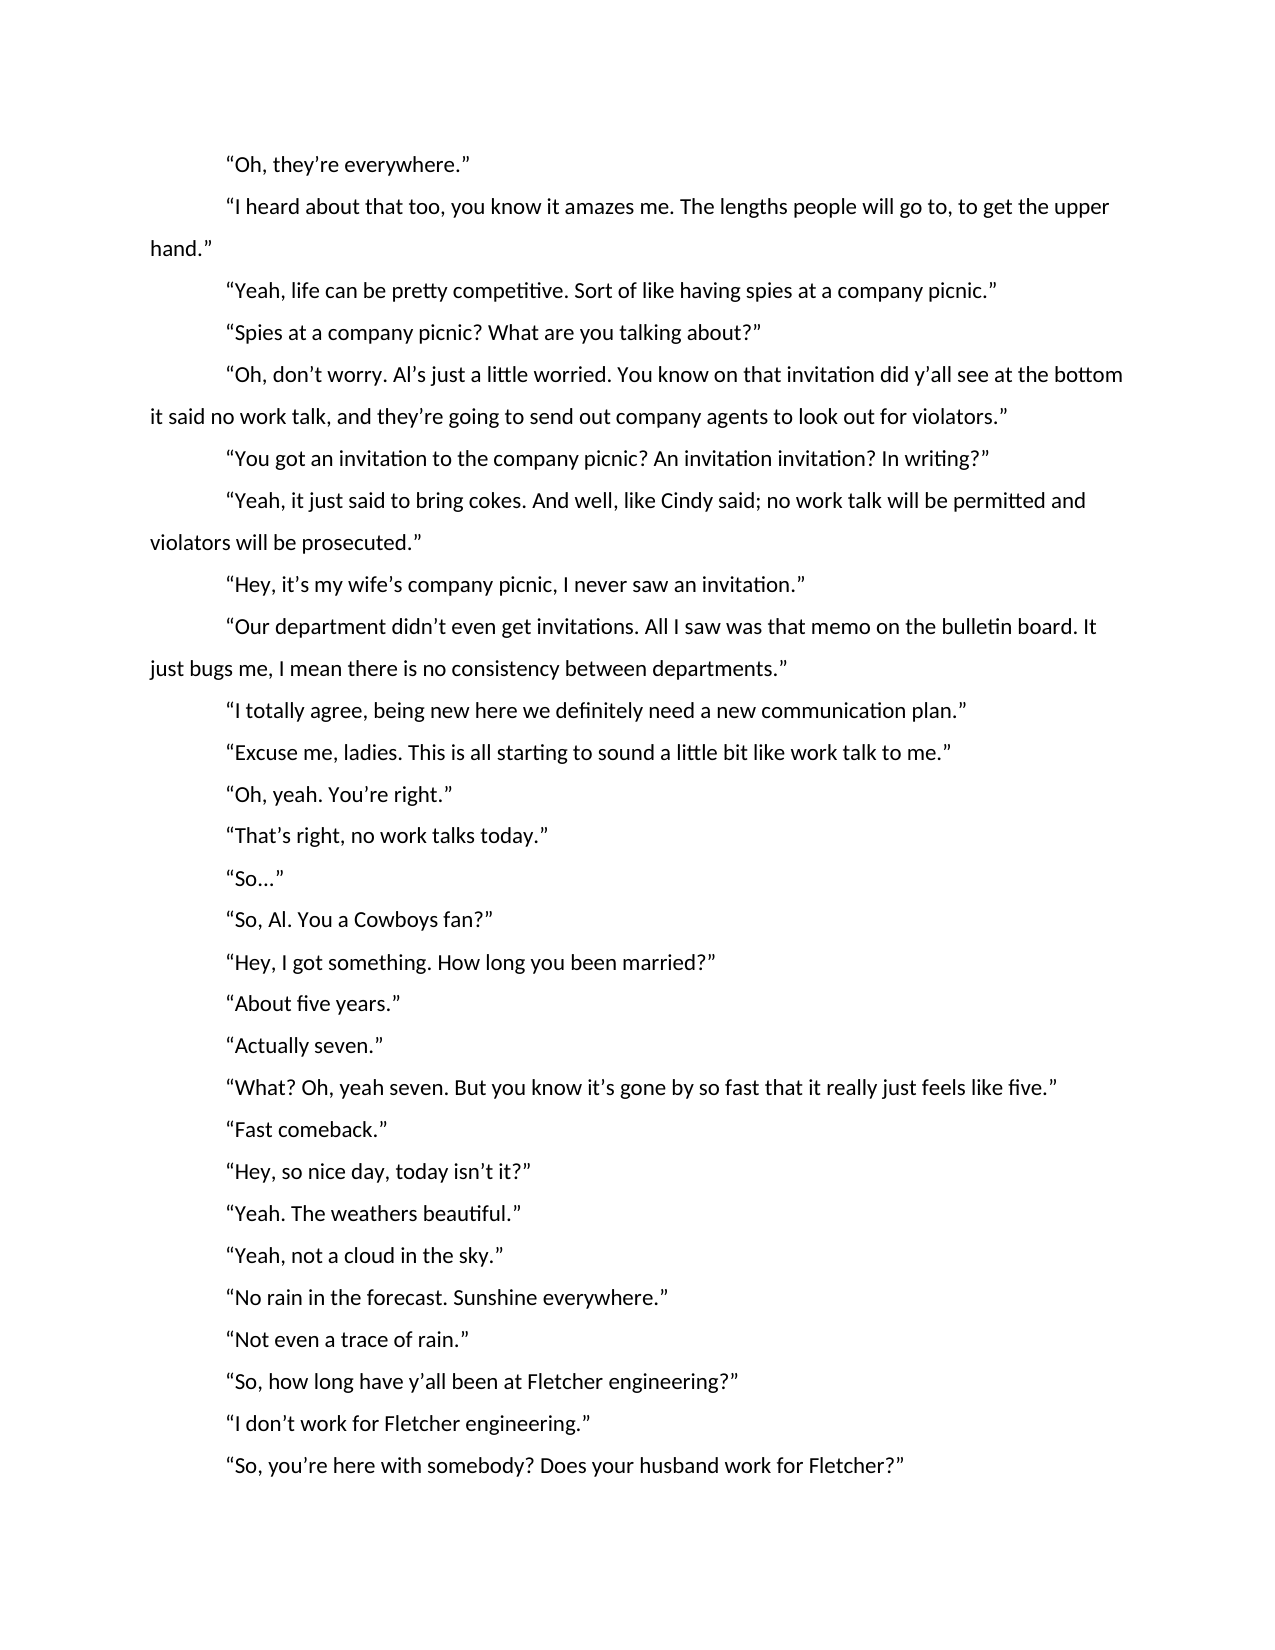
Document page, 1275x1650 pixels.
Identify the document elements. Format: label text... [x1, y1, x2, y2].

text “Hey, so nice day, today isn’t it?” [150, 1157, 1125, 1186]
text “About five years.” [150, 989, 1125, 1018]
text “Yeah, not a cloud in the sky.” [150, 1241, 1125, 1269]
text “Yeah, it just said to bring cokes. And well, like Cindy said; no work talk will be permitted and violators will be prosecuted.” [150, 486, 1125, 556]
text “Our department didn’t even get invitations. All I saw was that memo on the bulletin board. It just bugs me, I mean there is no consistency between departments.” [150, 612, 1125, 682]
text “So...” [150, 864, 1125, 892]
text “I totally agree, being new here we definitely need a new communication plan.” [150, 696, 1125, 724]
text “What? Oh, yeah seven. But you know it’s gone by so fast that it really just feels like five.” [150, 1073, 1125, 1102]
text “Yeah. The weathers beautiful.” [150, 1199, 1125, 1227]
text “Hey, it’s my wife’s company picnic, I never saw an invitation.” [150, 570, 1125, 598]
text “You got an invitation to the company picnic? An invitation invitation? In writing?” [150, 444, 1125, 472]
text “So, you’re here with somebody? Does your husband work for Fletcher?” [150, 1451, 1125, 1479]
text “Fast comeback.” [150, 1116, 1125, 1143]
text “Oh, they’re everywhere.” [150, 150, 1125, 178]
text “Yeah, life can be pretty competitive. Sort of like having spies at a company picnic.” [150, 276, 1125, 304]
text “So, how long have y’all been at Fletcher engineering?” [150, 1367, 1125, 1395]
text “I don’t work for Fletcher engineering.” [150, 1409, 1125, 1437]
text “Excuse me, ladies. This is all starting to sound a little bit like work talk to me.” [150, 738, 1125, 766]
text “Not even a trace of rain.” [150, 1325, 1125, 1353]
text “Oh, yeah. You’re right.” [150, 780, 1125, 808]
text “Spies at a company picnic? What are you talking about?” “Oh, don’t worry. Al’s just a little worried. You know on that invitation did y’all see at the bottom it said no work talk, and they’re going to send out company agents to look out for violators.” [150, 318, 1125, 430]
text “That’s right, no work talks today.” [150, 822, 1125, 850]
text “Hey, I got something. How long you been married?” [150, 948, 1125, 976]
text “I heard about that too, you know it amazes me. The lengths people will go to, to get the upper hand.” [150, 192, 1125, 262]
text “Actually seven.” [150, 1032, 1125, 1059]
text “So, Al. You a Cowboys fan?” [150, 906, 1125, 934]
text “No rain in the forecast. Sunshine everywhere.” [150, 1283, 1125, 1311]
